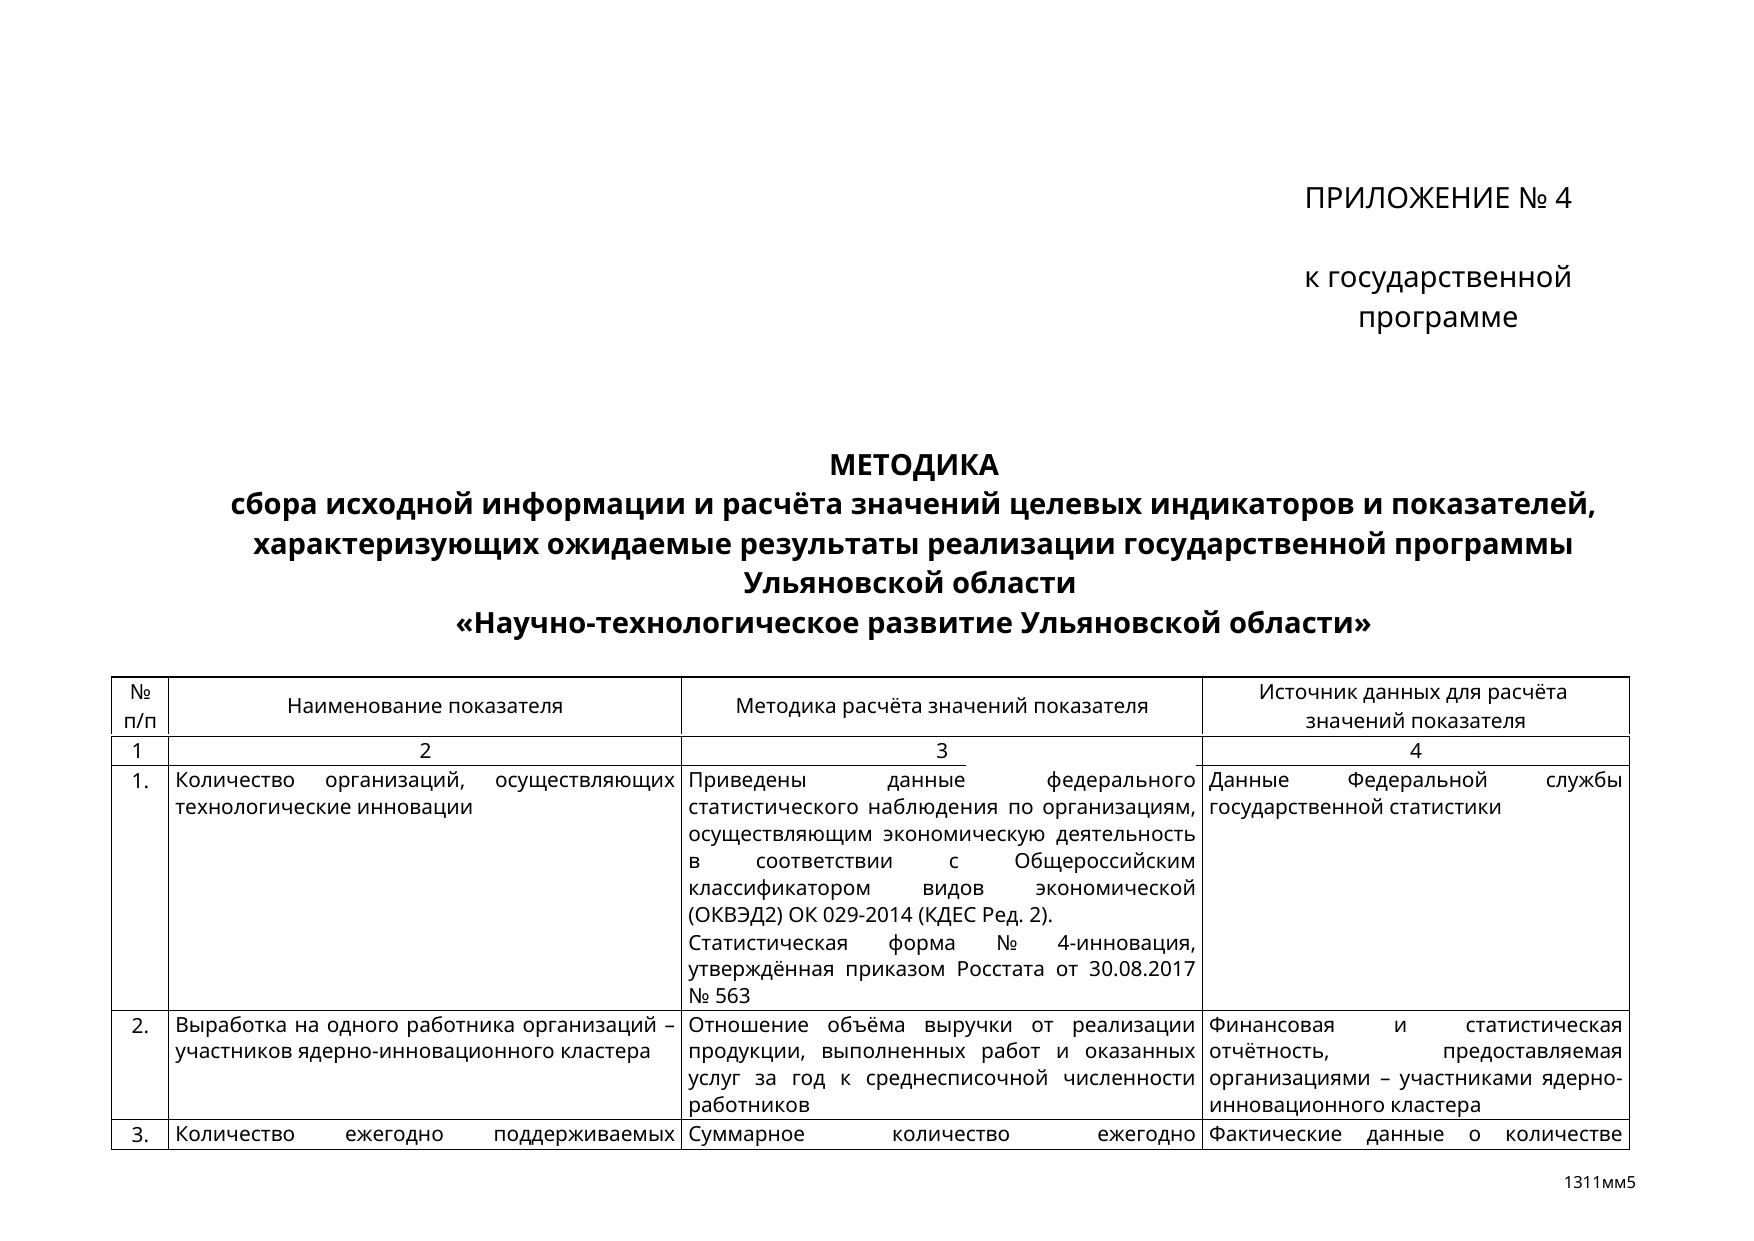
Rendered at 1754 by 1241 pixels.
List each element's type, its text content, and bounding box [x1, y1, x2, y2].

table_header Методика расчёта значений показателя [682, 678, 1202, 734]
table_header Источник данных для расчёта значений показателя [1203, 678, 1629, 734]
title сбора исходной информации и расчёта значений целевых индикаторов и показателей, характеризующих ожидаемые результаты реализации государственной программы Ульяновской области «Научно-технологическое развитие Ульяновской области» [192, 483, 1636, 642]
title МЕТОДИКА [192, 444, 1636, 483]
table_header 3 [682, 737, 1202, 765]
table_cell 2. [112, 1011, 168, 1119]
table_cell Выработка на одного работника организаций – участников ядерно-инновационного кластера [169, 1011, 681, 1119]
table_header 1. [112, 737, 168, 765]
table_cell Количество организаций, осуществляющих технологические инновации [169, 766, 681, 1010]
table_cell Отношение объёма выручки от реализации продукции, выполненных работ и оказанных услуг за год к среднесписочной численности работников [682, 1011, 1202, 1119]
table_cell 1. [112, 766, 168, 1010]
table_header 4 [1203, 737, 1629, 765]
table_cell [682, 1120, 1202, 1148]
table_header Наименование показателя [169, 678, 681, 734]
table_header 2 [169, 737, 681, 765]
table_cell Финансовая и статистическая отчётность, предоставляемая организациями – участниками ядерно-инновационного кластера [1203, 1011, 1629, 1119]
text к государственной программе [1240, 257, 1636, 336]
table_cell 3. [112, 1120, 168, 1148]
text ПРИЛОЖЕНИЕ № 4 [1240, 177, 1636, 217]
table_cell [1203, 1120, 1629, 1148]
table_cell Данные Федеральной службы государственной статистики [1203, 766, 1629, 1010]
table_header № п/п [112, 678, 168, 734]
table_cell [169, 1120, 681, 1148]
table_cell Приведены данные федерального статистического наблюдения по организациям, осуществляющим экономическую деятельность в соответствии с Общероссийским классификатором видов экономической (ОКВЭД2) ОК 029-2014 (КДЕС Ред. 2). Статистическая форма № 4-инновация, утверждённая приказом Росстата от 30.08.2017 № 563 [682, 766, 1202, 1010]
